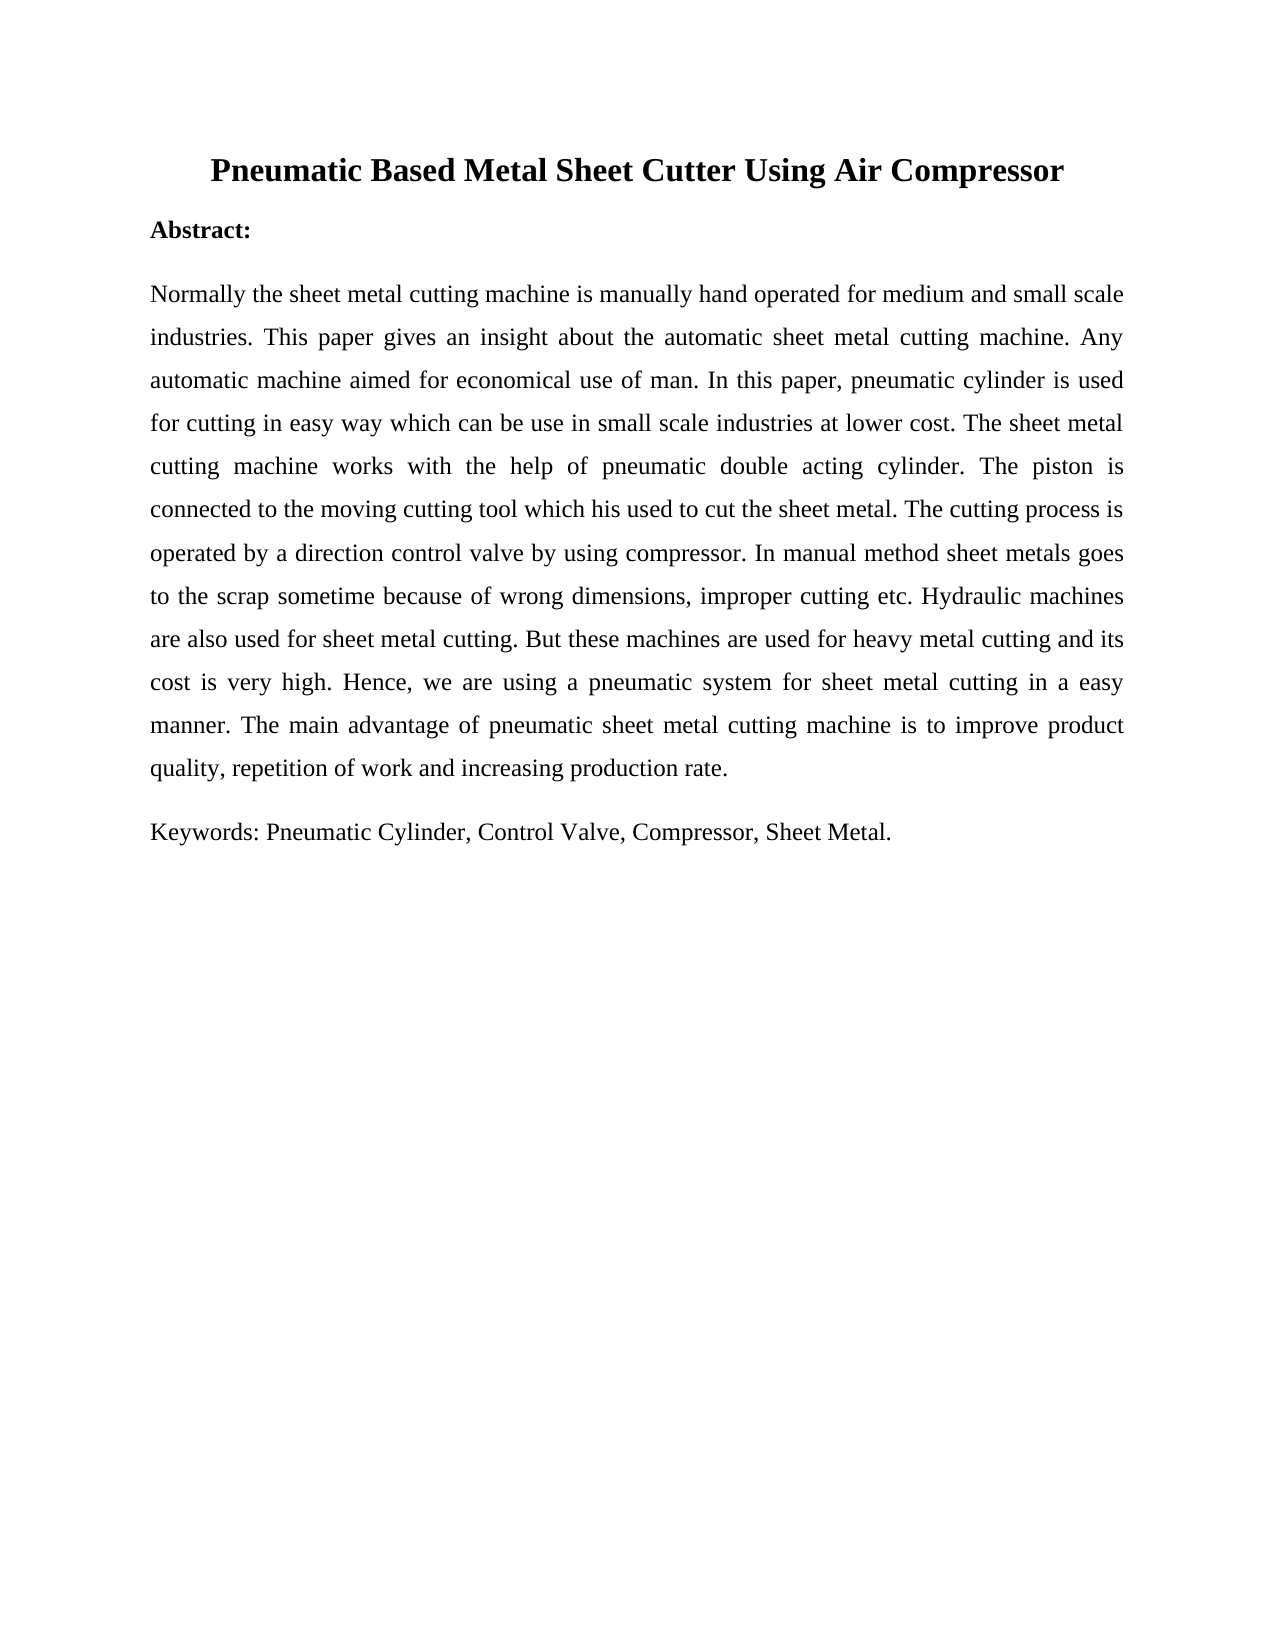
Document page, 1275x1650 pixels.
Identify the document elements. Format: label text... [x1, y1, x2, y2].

text Keywords: Pneumatic Cylinder, Control Valve, Compressor, Sheet Metal. [150, 817, 1125, 846]
text Abstract: [150, 215, 1125, 244]
text Pneumatic Based Metal Sheet Cutter Using Air Compressor [150, 150, 1125, 188]
text Normally the sheet metal cutting machine is manually hand operated for medium and small scale industries. This paper gives an insight about the automatic sheet metal cutting machine. Any automatic machine aimed for economical use of man. In this paper, pneumatic cylinder is used for cutting in easy way which can be use in small scale industries at lower cost. The sheet metal cutting machine works with the help of pneumatic double acting cylinder. The piston is connected to the moving cutting tool which his used to cut the sheet metal. The cutting process is operated by a direction control valve by using compressor. In manual method sheet metals goes to the scrap sometime because of wrong dimensions, improper cutting etc. Hydraulic machines are also used for sheet metal cutting. But these machines are used for heavy metal cutting and its cost is very high. Hence, we are using a pneumatic system for sheet metal cutting in a easy manner. The main advantage of pneumatic sheet metal cutting machine is to improve product quality, repetition of work and increasing production rate. [150, 279, 1125, 782]
